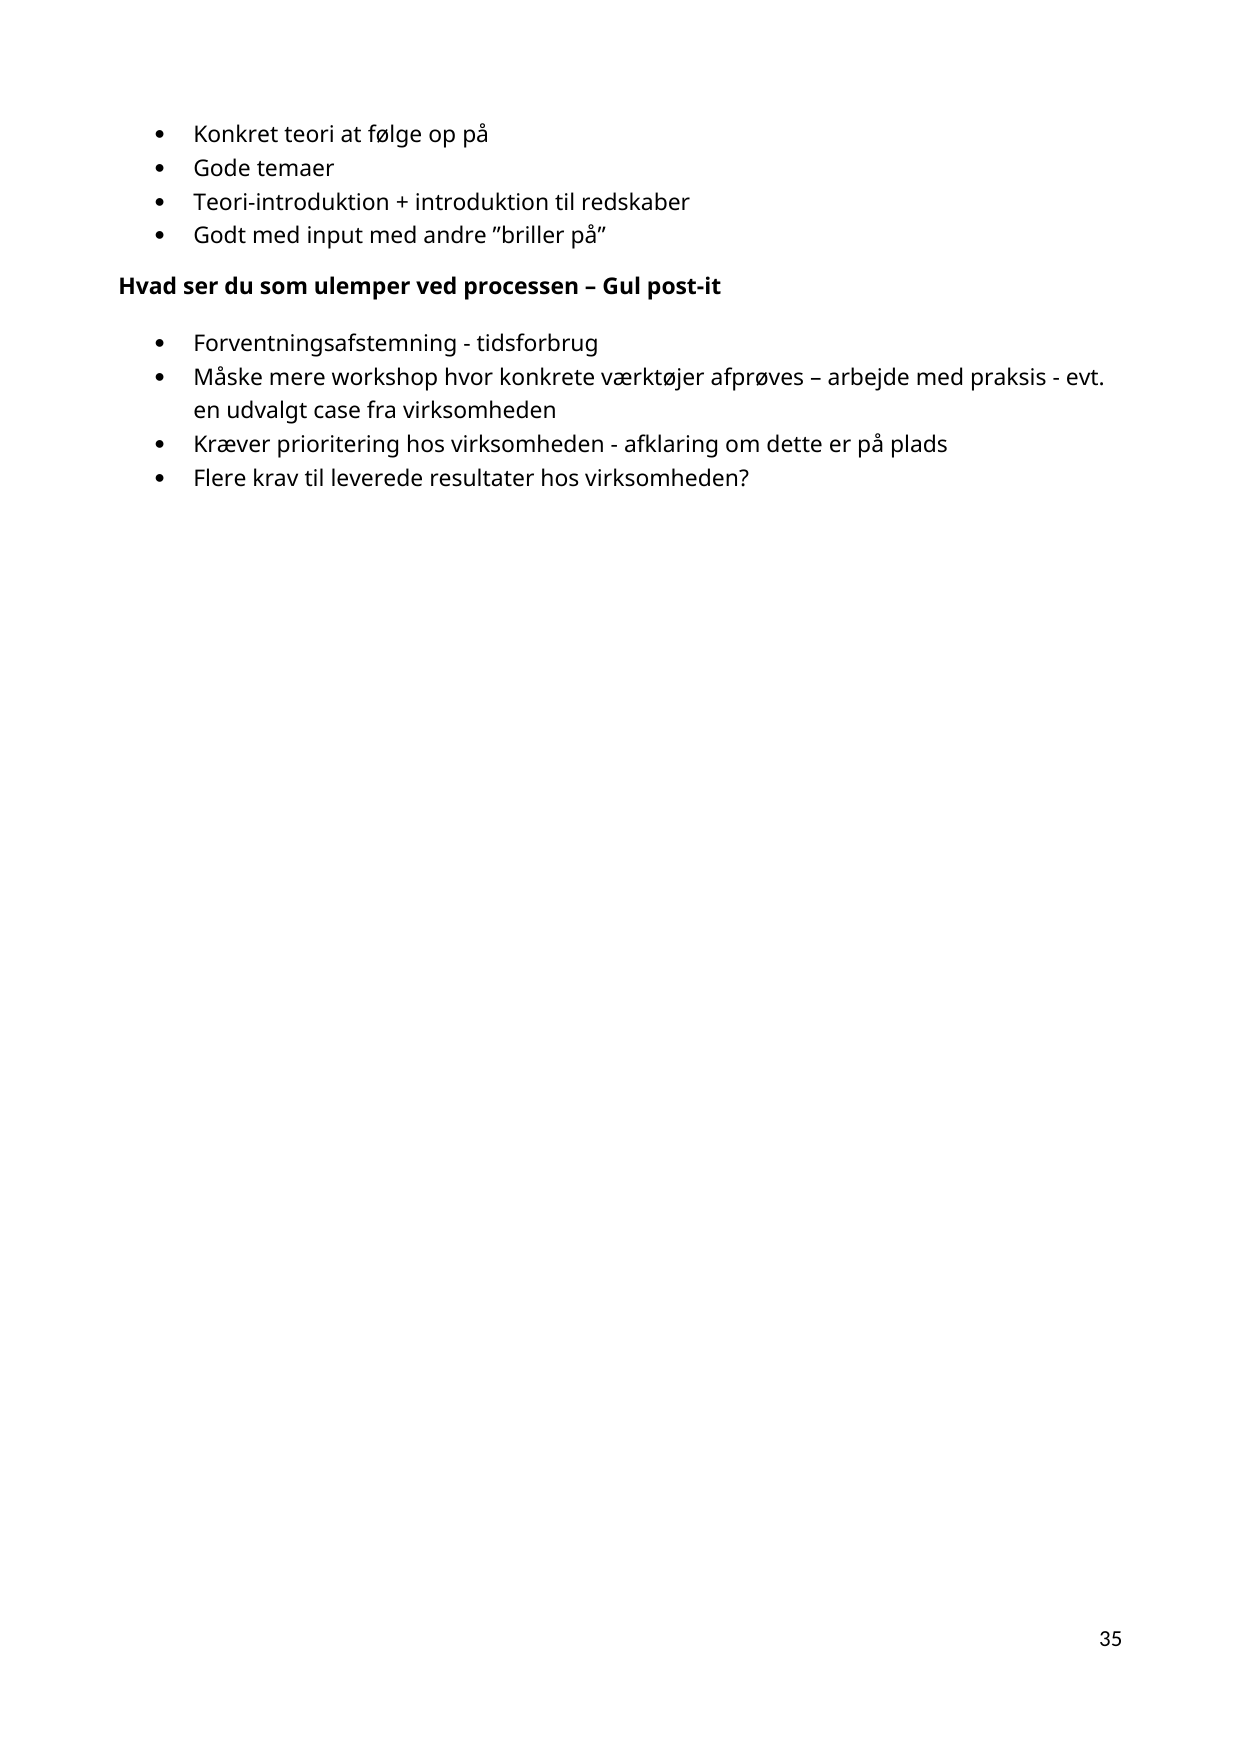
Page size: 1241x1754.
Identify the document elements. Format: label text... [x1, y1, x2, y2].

list Teori-introduktion + introduktion til redskaber [156, 186, 1122, 217]
list Flere krav til leverede resultater hos virksomheden? [156, 462, 1122, 493]
list Forventningsafstemning - tidsforbrug [156, 327, 1122, 358]
list Gode temaer [156, 152, 1122, 183]
list Konkret teori at følge op på [156, 118, 1122, 149]
list Måske mere workshop hvor konkrete værktøjer afprøves – arbejde med praksis - evt. en udvalgt case fra virksomheden [156, 360, 1122, 425]
list Godt med input med andre ”briller på” [156, 219, 1122, 251]
text Hvad ser du som ulemper ved processen – Gul post-it [118, 270, 1122, 301]
list Kræver prioritering hos virksomheden - afklaring om dette er på plads [156, 428, 1122, 459]
